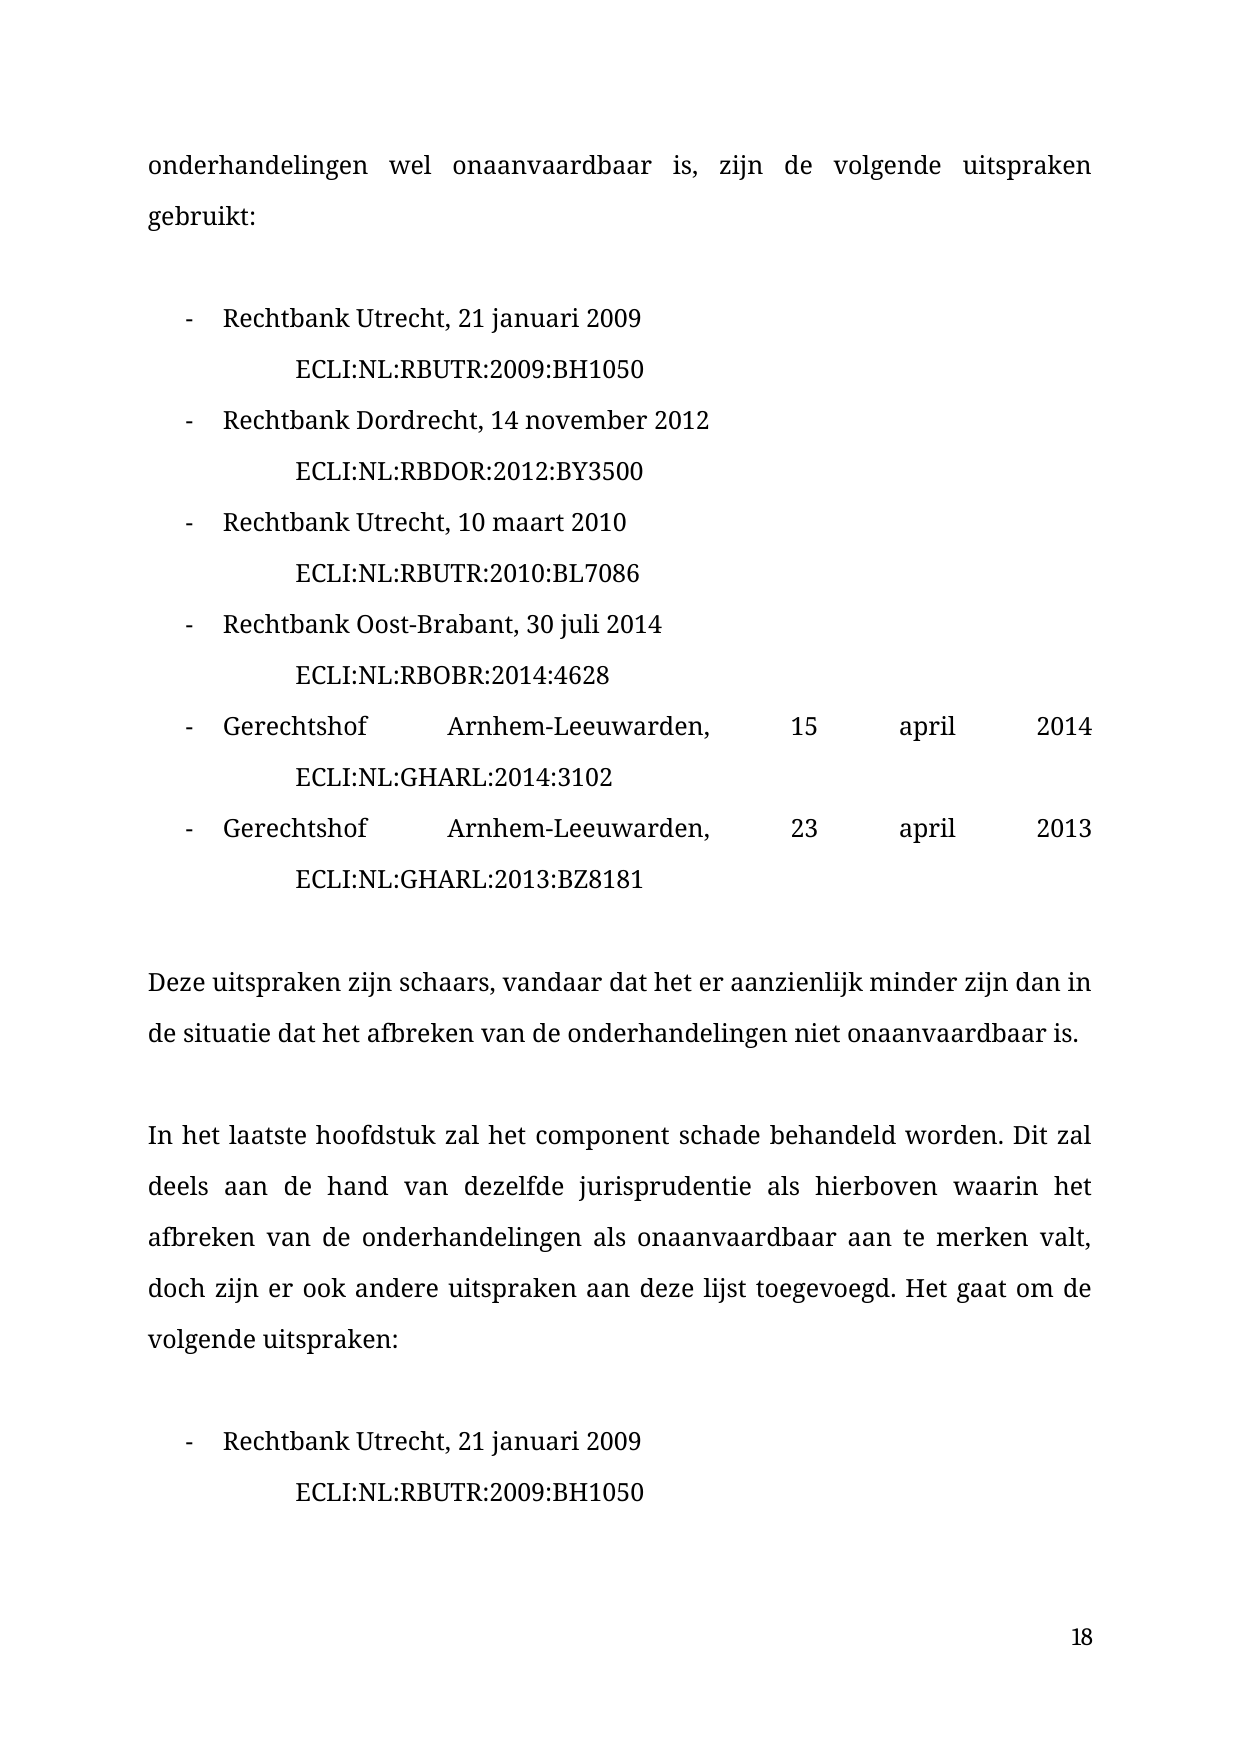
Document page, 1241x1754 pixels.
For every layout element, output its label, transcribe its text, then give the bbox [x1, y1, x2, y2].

list Rechtbank Oost-Brabant, 30 juli 2014 ECLI:NL:RBOBR:2014:4628 [185, 607, 1093, 692]
text In het laatste hoofdstuk zal het component schade behandeld worden. Dit zal deels aan de hand van dezelfde jurisprudentie als hierboven waarin het afbreken van de onderhandelingen als onaanvaardbaar aan te merken valt, doch zijn er ook andere uitspraken aan deze lijst toegevoegd. Het gaat om de volgende uitspraken: [148, 1117, 1093, 1356]
list Rechtbank Utrecht, 10 maart 2010 ECLI:NL:RBUTR:2010:BL7086 [185, 505, 1093, 590]
list Gerechtshof Arnhem-Leeuwarden, 15 april 2014 ECLI:NL:GHARL:2014:3102 [185, 709, 1093, 794]
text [148, 148, 1093, 233]
list Rechtbank Utrecht, 21 januari 2009 ECLI:NL:RBUTR:2009:BH1050 [185, 1424, 1093, 1509]
list Rechtbank Utrecht, 21 januari 2009 ECLI:NL:RBUTR:2009:BH1050 [185, 301, 1093, 386]
list Rechtbank Dordrecht, 14 november 2012 ECLI:NL:RBDOR:2012:BY3500 [185, 403, 1093, 488]
list Gerechtshof Arnhem-Leeuwarden, 23 april 2013 ECLI:NL:GHARL:2013:BZ8181 [185, 811, 1093, 896]
text Deze uitspraken zijn schaars, vandaar dat het er aanzienlijk minder zijn dan in de situatie dat het afbreken van de onderhandelingen niet onaanvaardbaar is. [148, 964, 1093, 1049]
